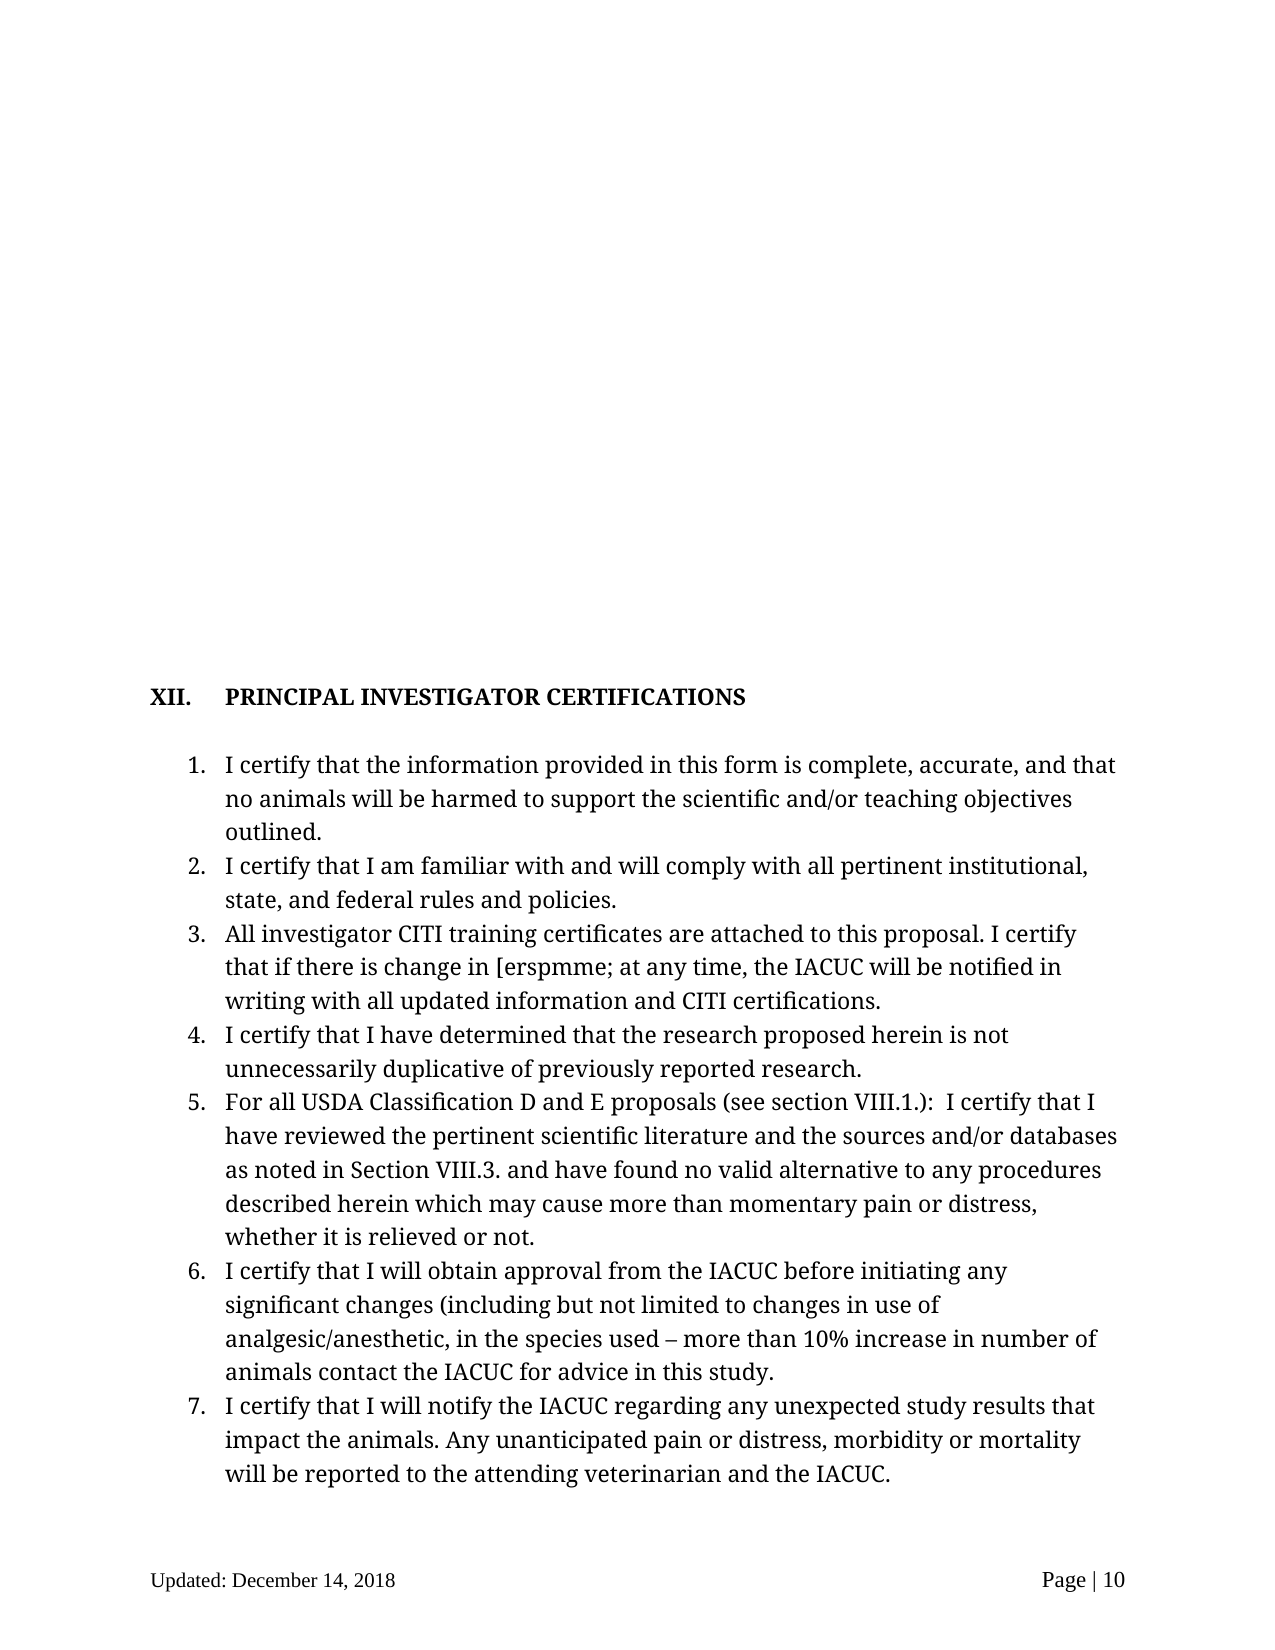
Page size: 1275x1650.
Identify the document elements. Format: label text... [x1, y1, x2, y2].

list I certify that the information provided in this form is complete, accurate, and that no animals will be harmed to support the scientific and/or teaching objectives outlined. [187, 749, 1125, 848]
list PRINCIPAL INVESTIGATOR CERTIFICATIONS [150, 681, 1125, 713]
list I certify that I will obtain approval from the IACUC before initiating any significant changes (including but not limited to changes in use of analgesic/anesthetic, in the species used – more than 10% increase in number of animals contact the IACUC for advice in this study. [187, 1255, 1125, 1388]
list I certify that I am familiar with and will comply with all pertinent institutional, state, and federal rules and policies. [187, 850, 1125, 915]
list I certify that I have determined that the research proposed herein is not unnecessarily duplicative of previously reported research. [187, 1019, 1125, 1084]
list I certify that I will notify the IACUC regarding any unexpected study results that impact the animals. Any unanticipated pain or distress, morbidity or mortality will be reported to the attending veterinarian and the IACUC. [187, 1390, 1125, 1489]
list For all USDA Classification D and E proposals (see section VIII.1.): I certify that I have reviewed the pertinent scientific literature and the sources and/or databases as noted in Section VIII.3. and have found no valid alternative to any procedures described herein which may cause more than momentary pain or distress, whether it is relieved or not. [187, 1086, 1125, 1253]
list All investigator CITI training certificates are attached to this proposal. I certify that if there is change in [erspmme; at any time, the IACUC will be notified in writing with all updated information and CITI certifications. [187, 918, 1125, 1016]
